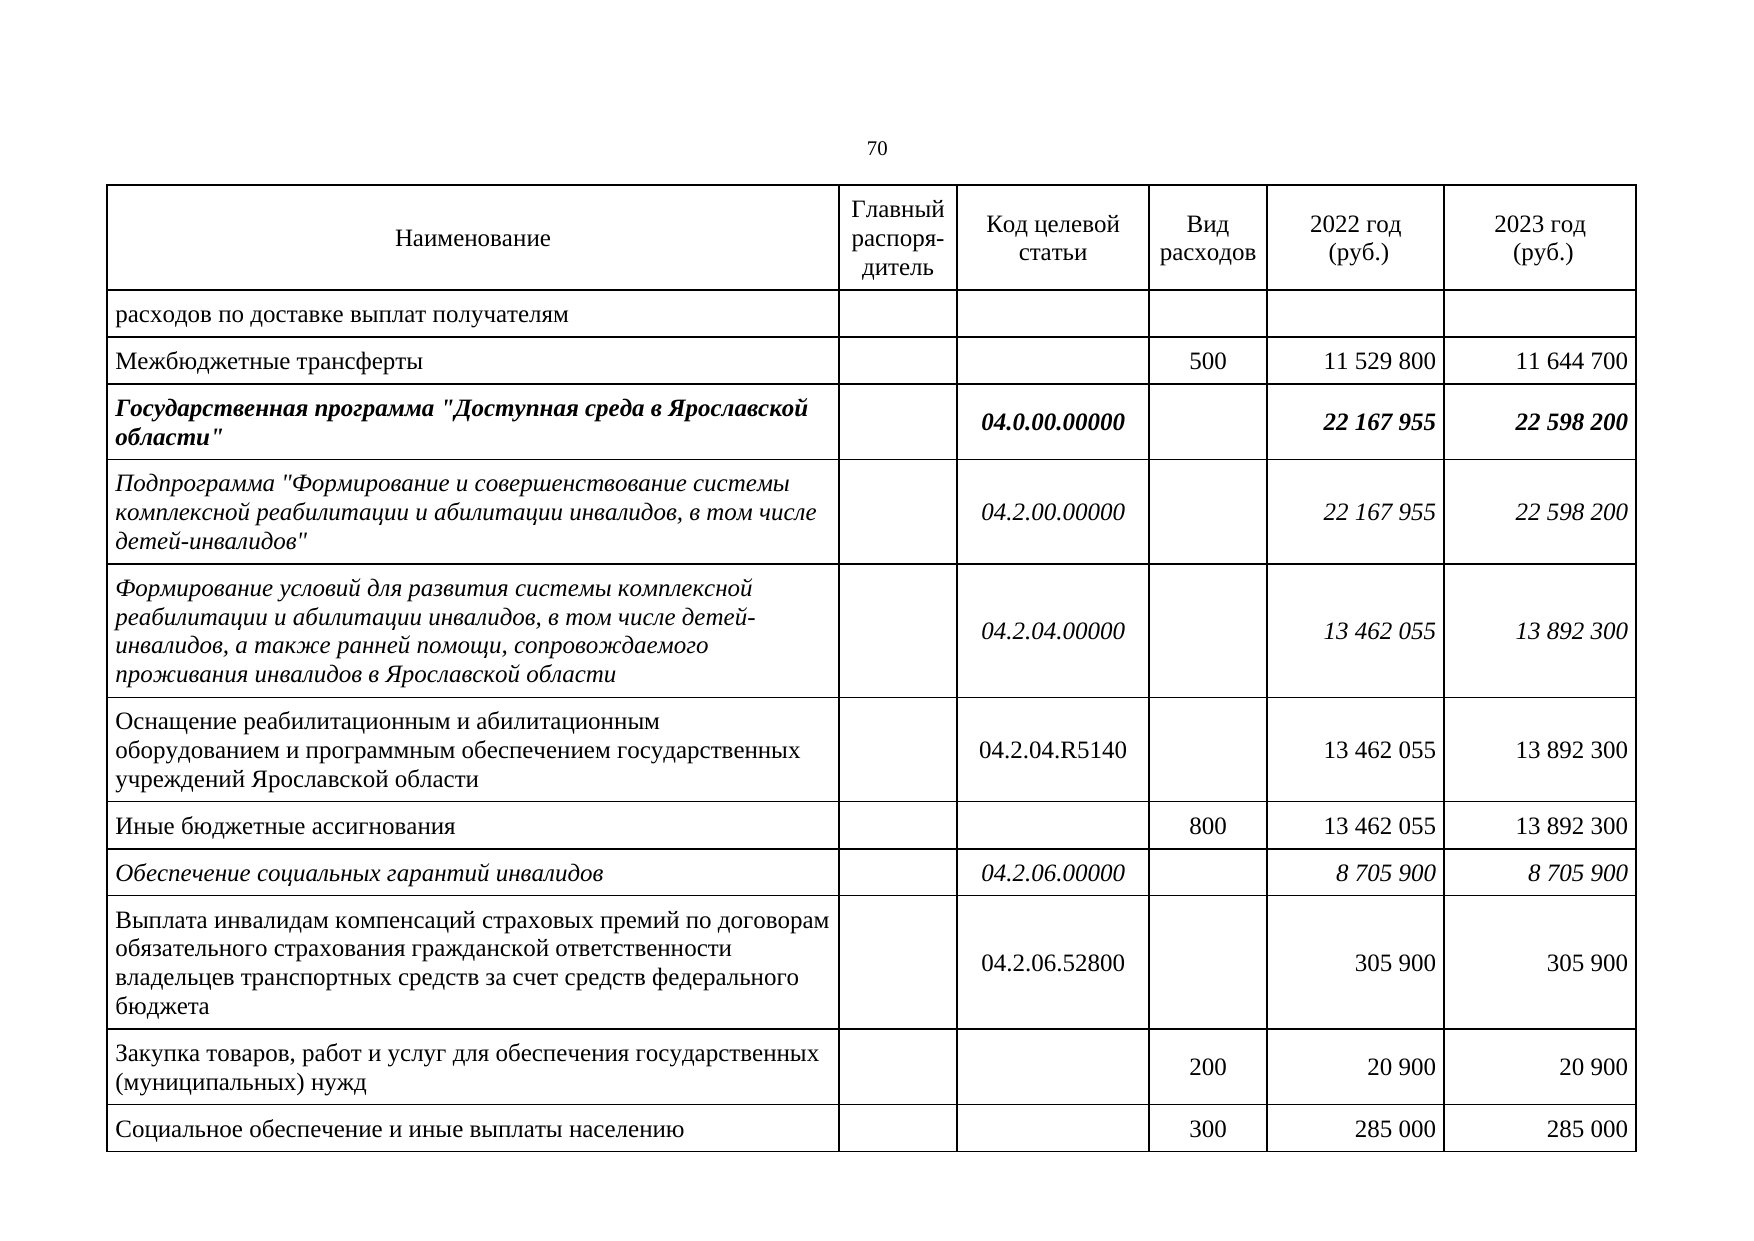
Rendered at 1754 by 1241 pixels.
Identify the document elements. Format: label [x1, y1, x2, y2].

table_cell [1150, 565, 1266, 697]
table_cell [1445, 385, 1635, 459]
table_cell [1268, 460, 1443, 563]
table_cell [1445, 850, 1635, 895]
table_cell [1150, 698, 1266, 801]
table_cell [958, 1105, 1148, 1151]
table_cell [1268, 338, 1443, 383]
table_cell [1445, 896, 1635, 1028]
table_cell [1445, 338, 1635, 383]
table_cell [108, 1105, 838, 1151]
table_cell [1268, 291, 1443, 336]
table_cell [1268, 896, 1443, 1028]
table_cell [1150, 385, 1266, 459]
table_header [840, 186, 956, 289]
table_header [1150, 186, 1266, 289]
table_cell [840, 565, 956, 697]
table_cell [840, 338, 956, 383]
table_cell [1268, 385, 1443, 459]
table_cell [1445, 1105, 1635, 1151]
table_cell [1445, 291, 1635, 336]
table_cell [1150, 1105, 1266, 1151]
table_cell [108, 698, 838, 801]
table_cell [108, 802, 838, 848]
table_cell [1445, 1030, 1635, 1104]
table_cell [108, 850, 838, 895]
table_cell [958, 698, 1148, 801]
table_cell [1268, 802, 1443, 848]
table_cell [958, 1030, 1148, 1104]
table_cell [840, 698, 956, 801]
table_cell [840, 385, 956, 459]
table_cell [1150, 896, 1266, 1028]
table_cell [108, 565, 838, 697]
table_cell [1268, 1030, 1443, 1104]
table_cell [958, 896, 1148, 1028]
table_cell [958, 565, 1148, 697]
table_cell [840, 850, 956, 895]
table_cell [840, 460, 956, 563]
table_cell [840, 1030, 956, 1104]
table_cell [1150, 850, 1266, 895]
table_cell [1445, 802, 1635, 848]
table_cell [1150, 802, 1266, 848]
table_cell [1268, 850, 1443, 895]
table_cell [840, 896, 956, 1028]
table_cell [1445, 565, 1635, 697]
table_header [958, 186, 1148, 289]
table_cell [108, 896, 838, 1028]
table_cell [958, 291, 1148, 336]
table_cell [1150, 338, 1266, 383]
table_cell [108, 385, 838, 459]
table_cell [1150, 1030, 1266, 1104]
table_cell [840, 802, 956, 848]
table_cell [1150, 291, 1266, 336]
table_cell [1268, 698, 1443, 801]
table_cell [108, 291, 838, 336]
table_header [108, 186, 838, 289]
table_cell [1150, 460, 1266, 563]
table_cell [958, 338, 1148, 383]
table_header [1268, 186, 1443, 289]
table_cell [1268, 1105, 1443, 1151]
table_header [1445, 186, 1635, 289]
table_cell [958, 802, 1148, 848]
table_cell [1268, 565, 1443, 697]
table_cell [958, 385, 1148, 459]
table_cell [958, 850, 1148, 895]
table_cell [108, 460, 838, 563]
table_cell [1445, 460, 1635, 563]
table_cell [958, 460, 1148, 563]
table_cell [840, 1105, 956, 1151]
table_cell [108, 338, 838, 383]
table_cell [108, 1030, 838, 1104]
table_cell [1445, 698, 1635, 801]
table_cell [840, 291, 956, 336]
